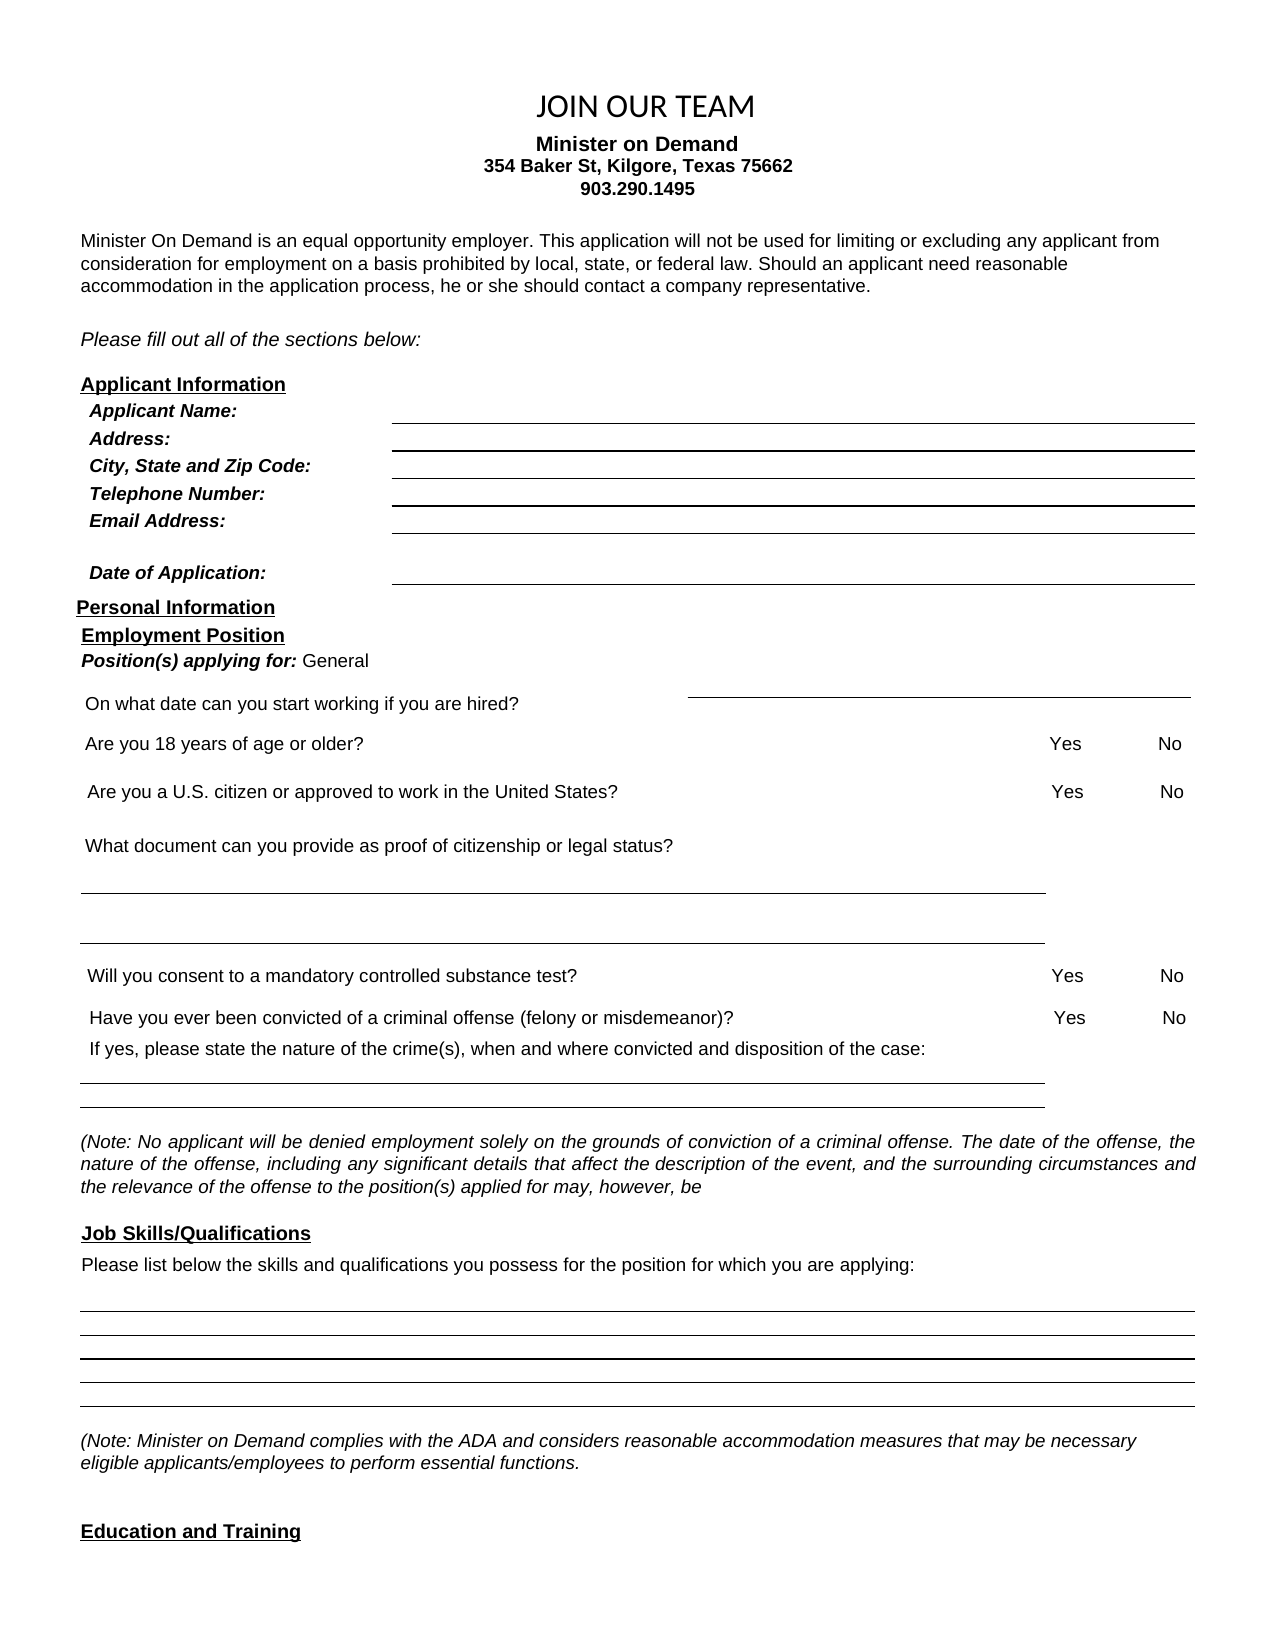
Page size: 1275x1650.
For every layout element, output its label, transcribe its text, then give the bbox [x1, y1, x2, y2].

text JOIN OUR TEAM [80, 85, 1195, 126]
